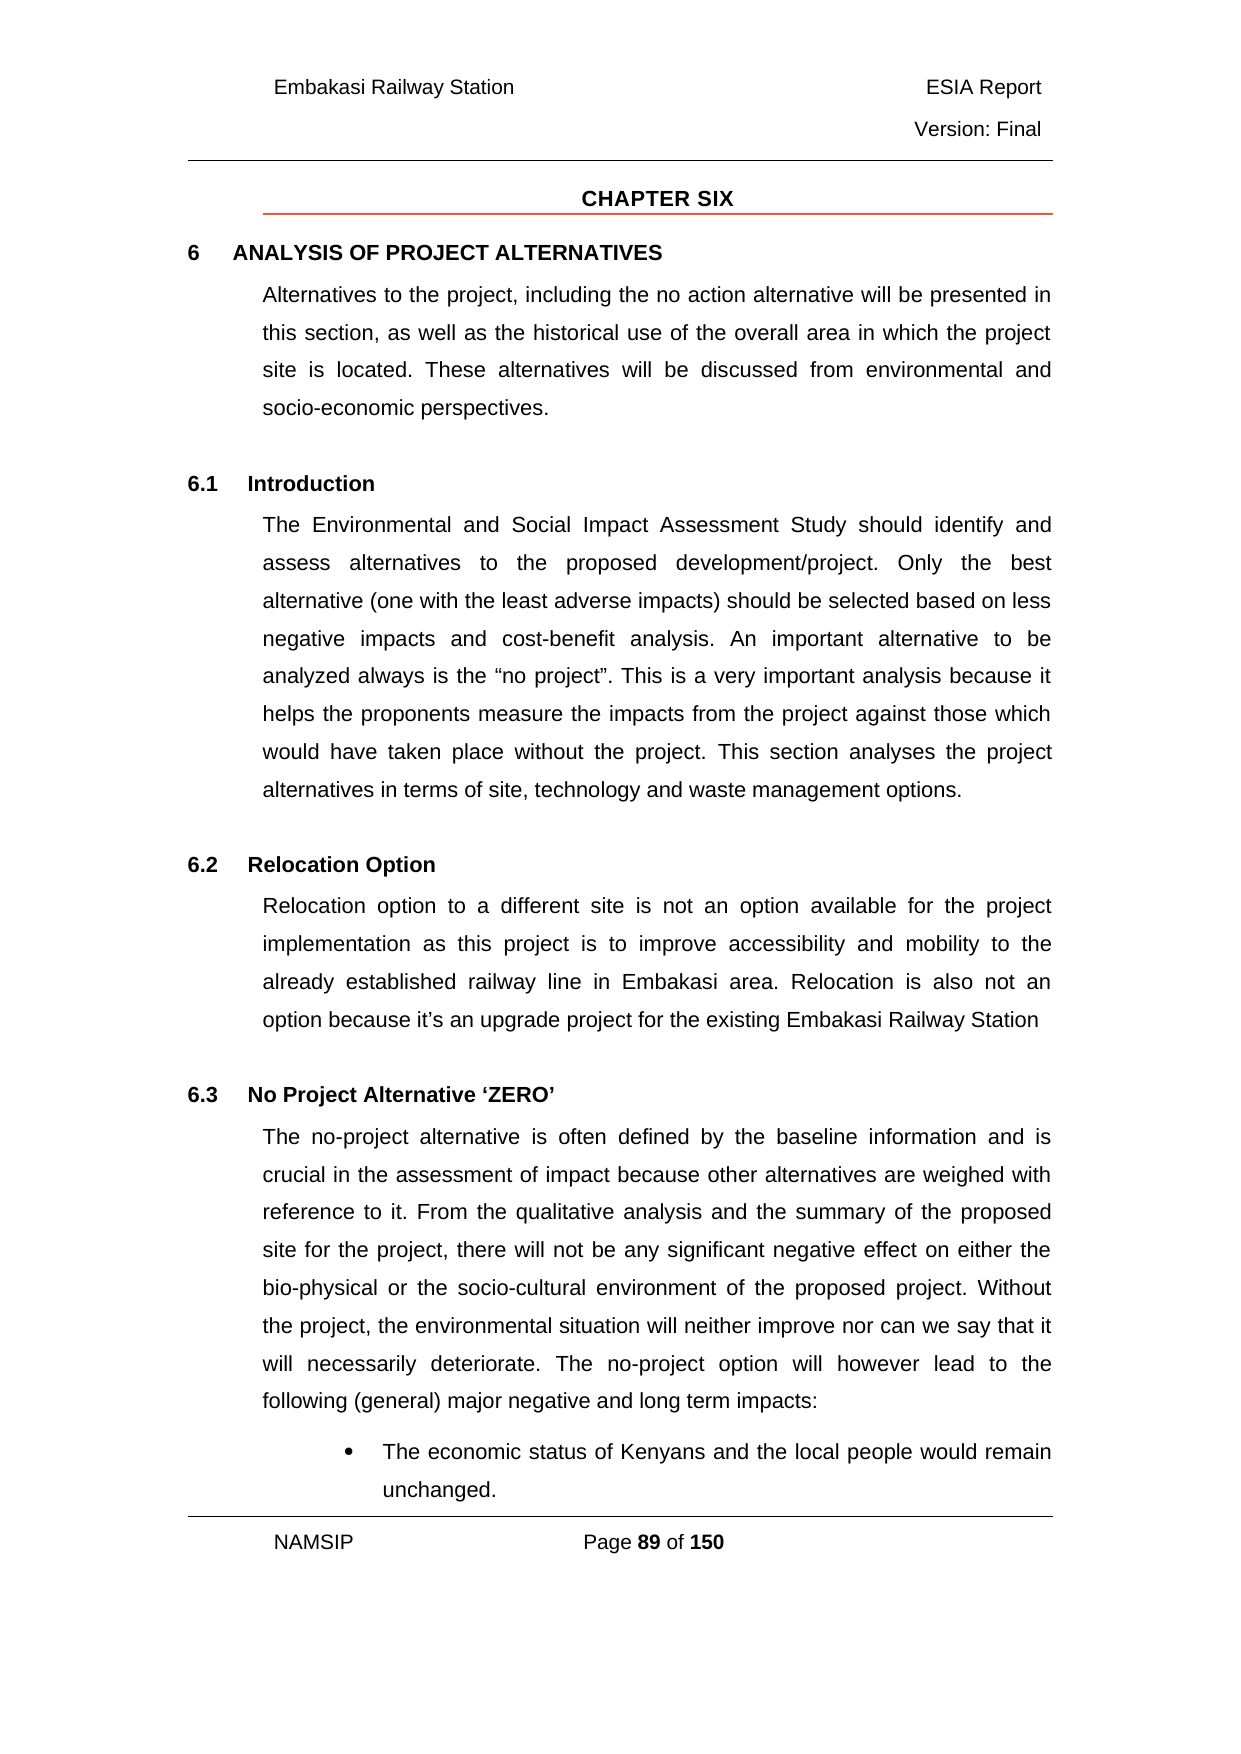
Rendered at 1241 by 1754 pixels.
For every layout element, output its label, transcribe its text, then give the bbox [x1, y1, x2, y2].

subtitle No Project Alternative ‘ZERO’ [187, 1082, 1053, 1107]
text Relocation option to a different site is not an option available for the project implementation as this project is to improve accessibility and mobility to the already established railway line in Embakasi area. Relocation is also not an option because it’s an upgrade project for the existing Embakasi Railway Station [262, 893, 1053, 1032]
list The economic status of Kenyans and the local people would remain unchanged. [345, 1439, 1053, 1502]
text The no-project alternative is often defined by the baseline information and is crucial in the assessment of impact because other alternatives are weighed with reference to it. From the qualitative analysis and the summary of the proposed site for the project, there will not be any significant negative effect on either the bio-physical or the socio-cultural environment of the proposed project. Without the project, the environmental situation will neither improve nor can we say that it will necessarily deteriorate. The no-project option will however lead to the following (general) major negative and long term impacts: [262, 1124, 1053, 1413]
text The Environmental and Social Impact Assessment Study should identify and assess alternatives to the proposed development/project. Only the best alternative (one with the least adverse impacts) should be selected based on less negative impacts and cost-benefit analysis. An important alternative to be analyzed always is the “no project”. This is a very important analysis because it helps the proponents measure the impacts from the project against those which would have taken place without the project. This section analyses the project alternatives in terms of site, technology and waste management options. [262, 512, 1053, 802]
title CHAPTER SIX [262, 186, 1053, 215]
subtitle Relocation Option [187, 852, 1053, 877]
subtitle ANALYSIS OF PROJECT ALTERNATIVES [187, 240, 1053, 266]
text Alternatives to the project, including the no action alternative will be presented in this section, as well as the historical use of the overall area in which the project site is located. These alternatives will be discussed from environmental and socio-economic perspectives. [262, 282, 1053, 420]
subtitle Introduction [187, 471, 1053, 496]
